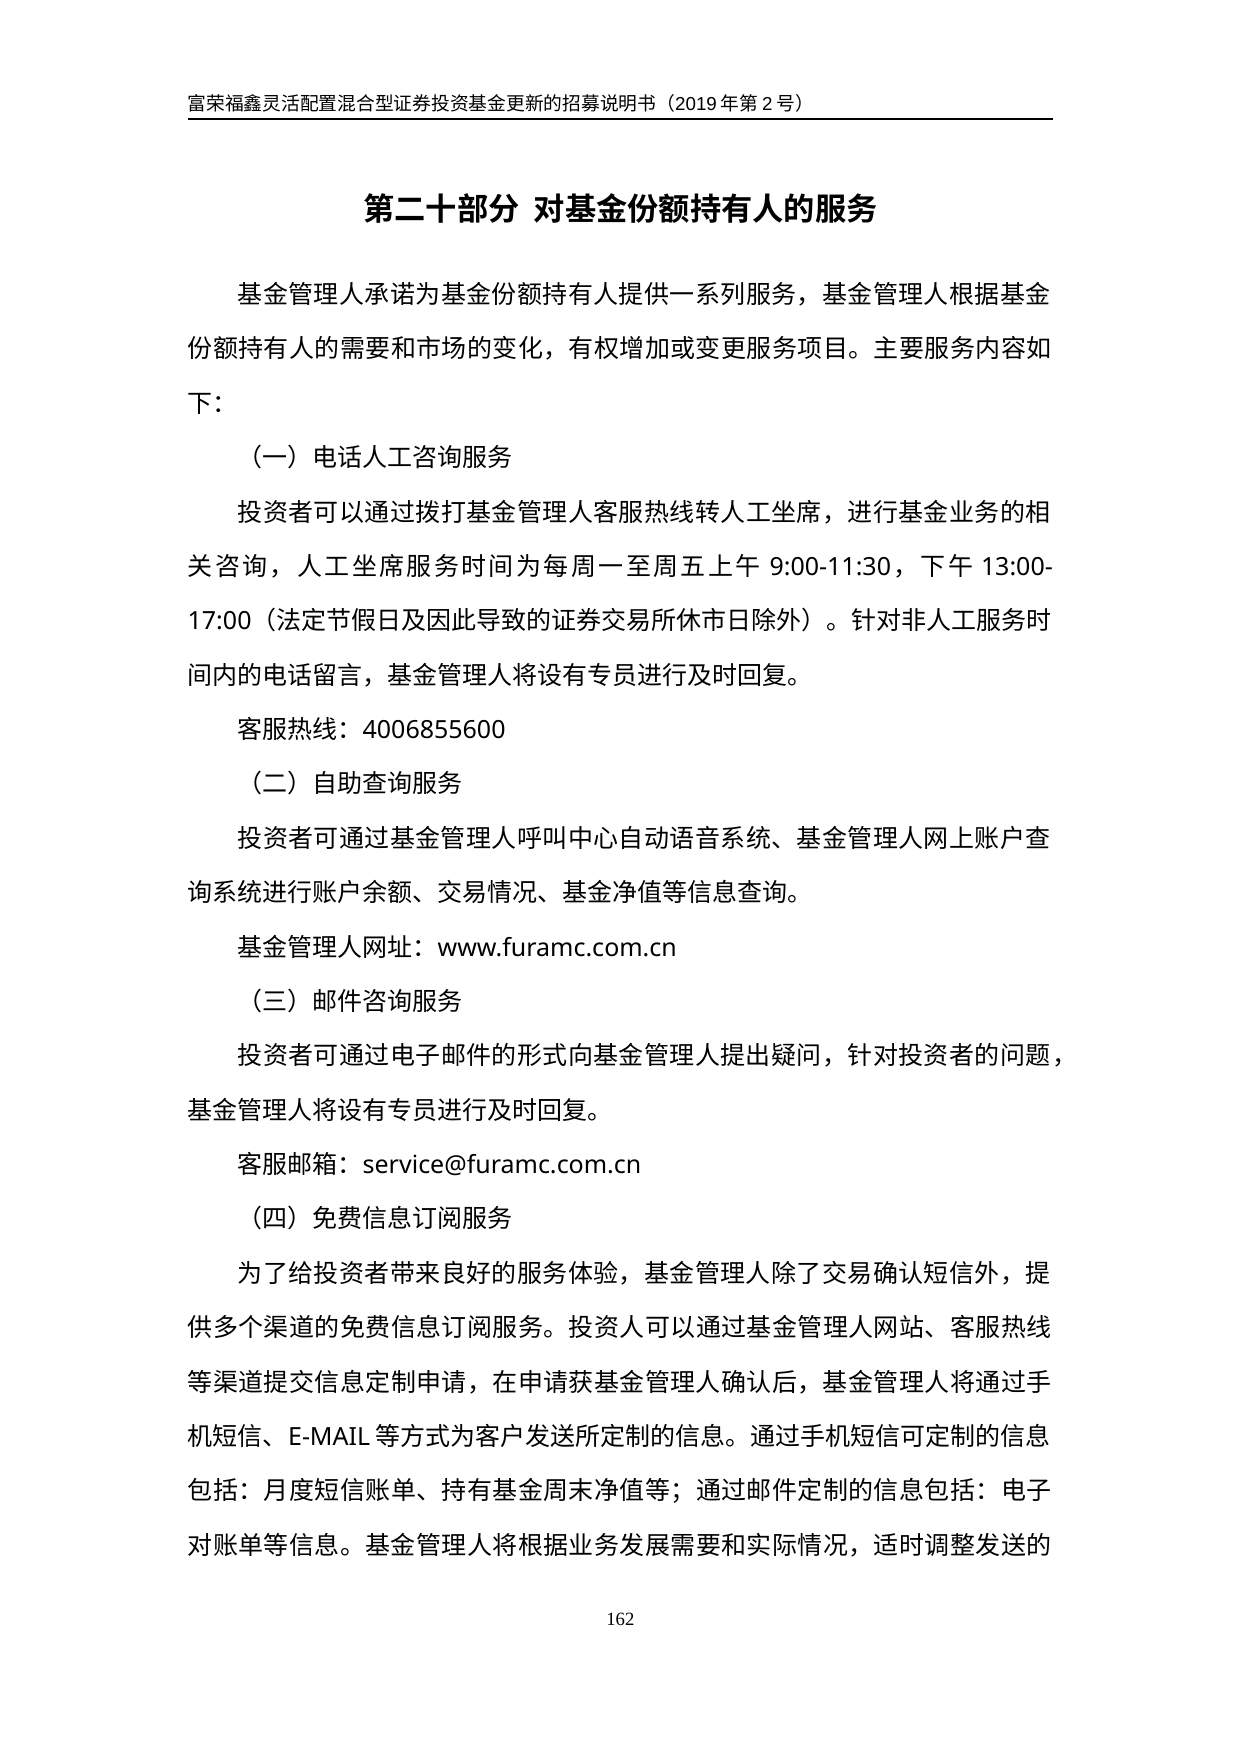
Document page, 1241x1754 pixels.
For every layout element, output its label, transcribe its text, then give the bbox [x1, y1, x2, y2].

text 客服热线：4006855600 [187, 709, 1053, 746]
text （二）自助查询服务 [187, 764, 1053, 800]
text 投资者可通过电子邮件的形式向基金管理人提出疑问，针对投资者的问题，基金管理人将设有专员进行及时回复。 [187, 1036, 1053, 1126]
text 基金管理人承诺为基金份额持有人提供一系列服务，基金管理人根据基金份额持有人的需要和市场的变化，有权增加或变更服务项目。主要服务内容如下： [187, 274, 1053, 419]
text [187, 1253, 1053, 1561]
text 客服邮箱：service@furamc.com.cn [187, 1144, 1053, 1181]
text 投资者可通过基金管理人呼叫中心自动语音系统、基金管理人网上账户查询系统进行账户余额、交易情况、基金净值等信息查询。 [187, 818, 1053, 909]
text 投资者可以通过拨打基金管理人客服热线转人工坐席，进行基金业务的相关咨询，人工坐席服务时间为每周一至周五上午9:00-11:30，下午13:00-17:00（法定节假日及因此导致的证券交易所休市日除外）。针对非人工服务时间内的电话留言，基金管理人将设有专员进行及时回复。 [187, 492, 1053, 691]
text （四）免费信息订阅服务 [187, 1199, 1053, 1235]
text 基金管理人网址：www.furamc.com.cn [187, 927, 1053, 963]
text （一）电话人工咨询服务 [187, 438, 1053, 474]
subtitle 第二十部分 对基金份额持有人的服务 [187, 174, 1053, 239]
text （三）邮件咨询服务 [187, 981, 1053, 1018]
